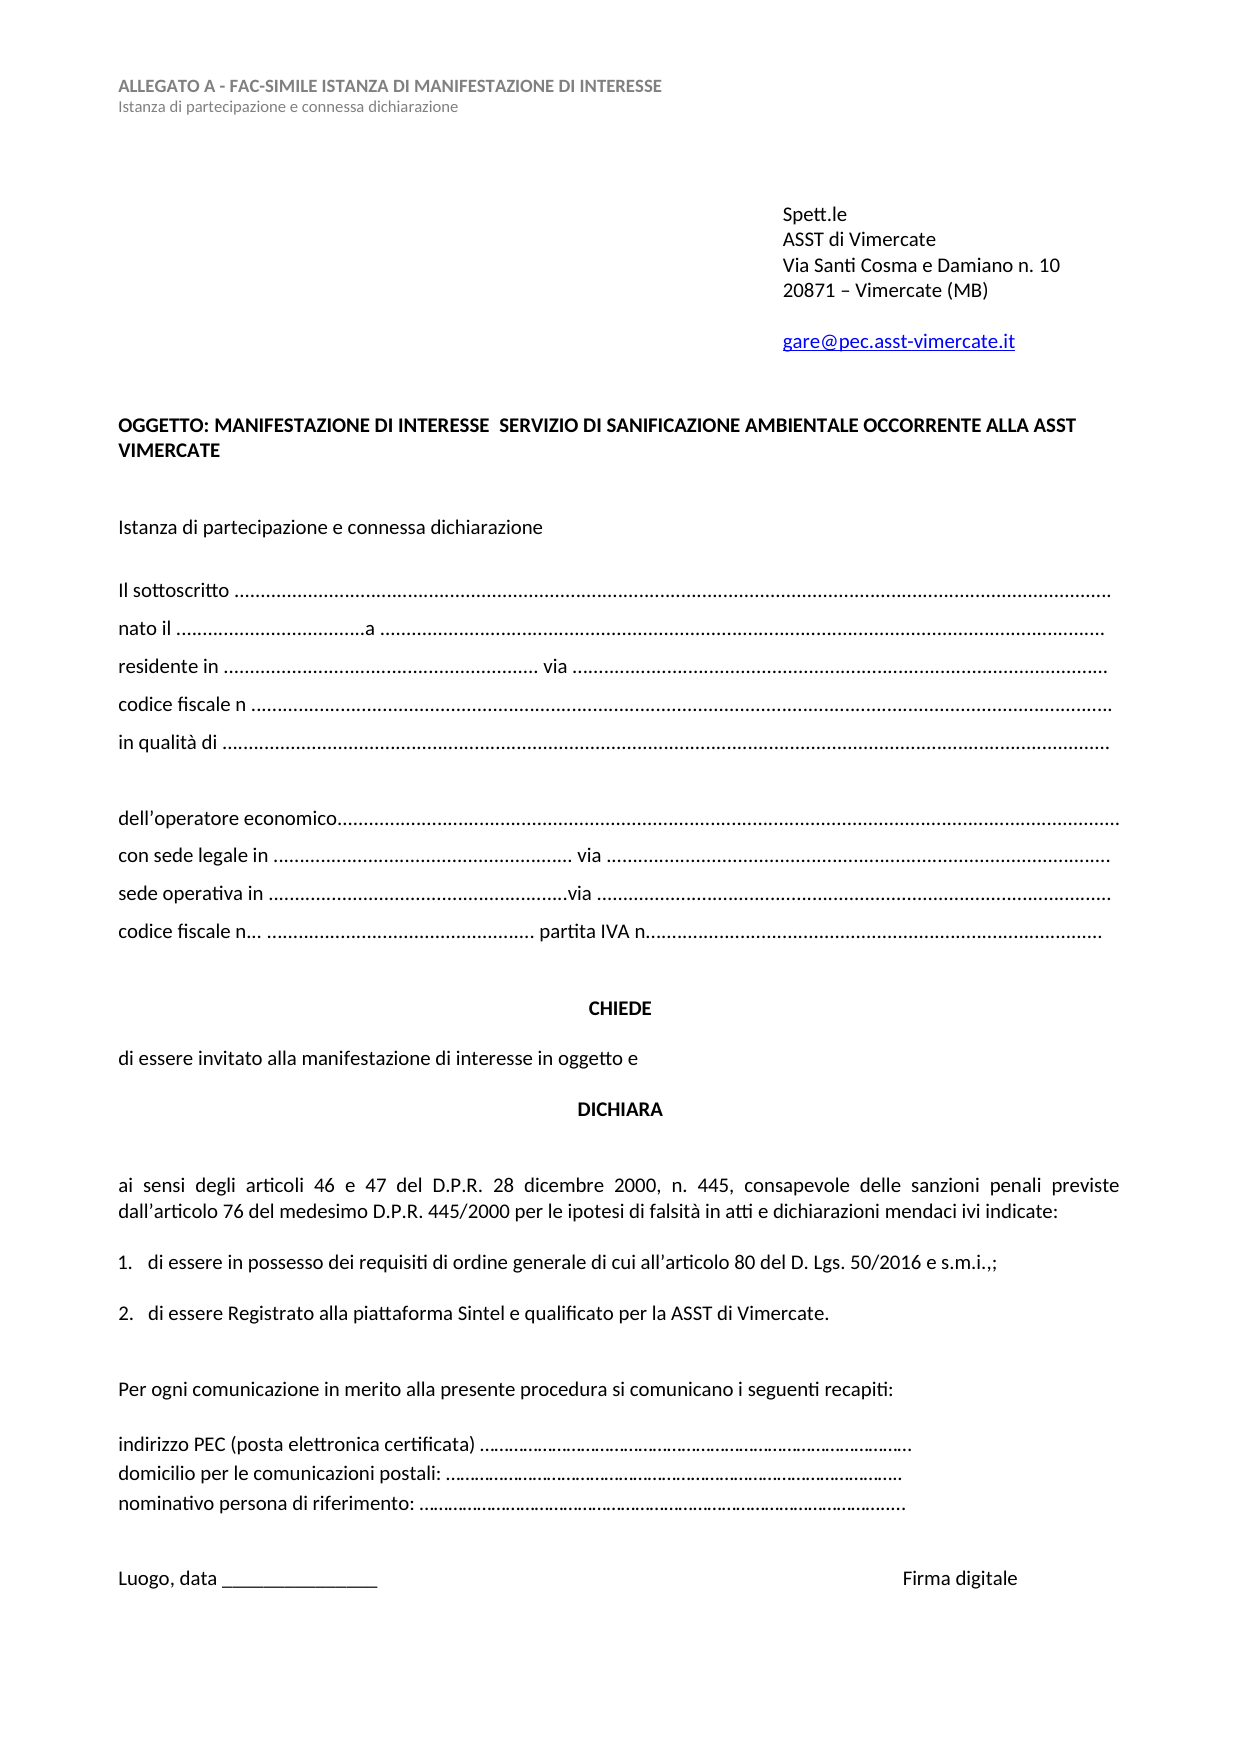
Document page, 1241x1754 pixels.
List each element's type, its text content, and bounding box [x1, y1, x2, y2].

text Spett.le [783, 201, 1122, 227]
text nominativo persona di riferimento: ……………………………………………………………………………………..... [118, 1490, 1122, 1516]
text ASST di Vimercate [783, 227, 1122, 252]
text di essere invitato alla manifestazione di interesse in oggetto e [118, 1046, 1122, 1071]
text nato il ....................................a .......................................................................................................................................... [118, 615, 1122, 641]
text residente in ............................................................ via ...................................................................................................... [118, 653, 1122, 678]
text DICHIARA [118, 1096, 1122, 1122]
text dell’operatore economico..................................................................................................................................................... [118, 805, 1122, 830]
text Istanza di partecipazione e connessa dichiarazione [118, 514, 1122, 539]
text ALLEGATO A - FAC-SIMILE ISTANZA DI MANIFESTAZIONE DI INTERESSE [118, 74, 1122, 97]
text Istanza di partecipazione e connessa dichiarazione [118, 97, 1122, 117]
text Per ogni comunicazione in merito alla presente procedura si comunicano i seguenti recapiti: [118, 1376, 1122, 1401]
text domicilio per le comunicazioni postali: ………………………………………………………………………………….. [118, 1461, 1122, 1486]
text Via Santi Cosma e Damiano n. 10 [783, 252, 1122, 277]
text in qualità di ......................................................................................................................................................................... [118, 729, 1122, 754]
text 2. di essere Registrato alla piattaforma Sintel e qualificato per la ASST di Vimercate. [118, 1300, 1122, 1325]
text codice fiscale n .................................................................................................................................................................... [118, 691, 1122, 716]
list di essere in possesso dei requisiti di ordine generale di cui all’articolo 80 del D. Lgs. 50/2016 e s.m.i.,; [117, 1249, 1122, 1274]
text Il sottoscritto ....................................................................................................................................................................... [118, 577, 1122, 603]
text gare@pec.asst-vimercate.it [783, 328, 1122, 354]
text OGGETTO: MANIFESTAZIONE DI INTERESSE SERVIZIO DI SANIFICAZIONE AMBIENTALE OCCORRENTE ALLA ASST VIMERCATE [118, 412, 1122, 463]
text Luogo, data _______________ Firma digitale [118, 1566, 1122, 1591]
text con sede legale in ......................................................... via ................................................................................................ [118, 843, 1122, 868]
text 20871 – Vimercate (MB) [783, 277, 1122, 303]
text indirizzo PEC (posta elettronica certificata) ……………………………………………………………………………… [118, 1431, 1122, 1456]
text ai sensi degli articoli 46 e 47 del D.P.R. 28 dicembre 2000, n. 445, consapevole delle sanzioni penali previste dall’articolo 76 del medesimo D.P.R. 445/2000 per le ipotesi di falsità in atti e dichiarazioni mendaci ivi indicate: [118, 1173, 1122, 1223]
text CHIEDE [118, 995, 1122, 1020]
text sede operativa in .........................................................via .................................................................................................. [118, 881, 1122, 906]
text codice fiscale n... ................................................... partita IVA n....................................................................................... [118, 918, 1122, 944]
